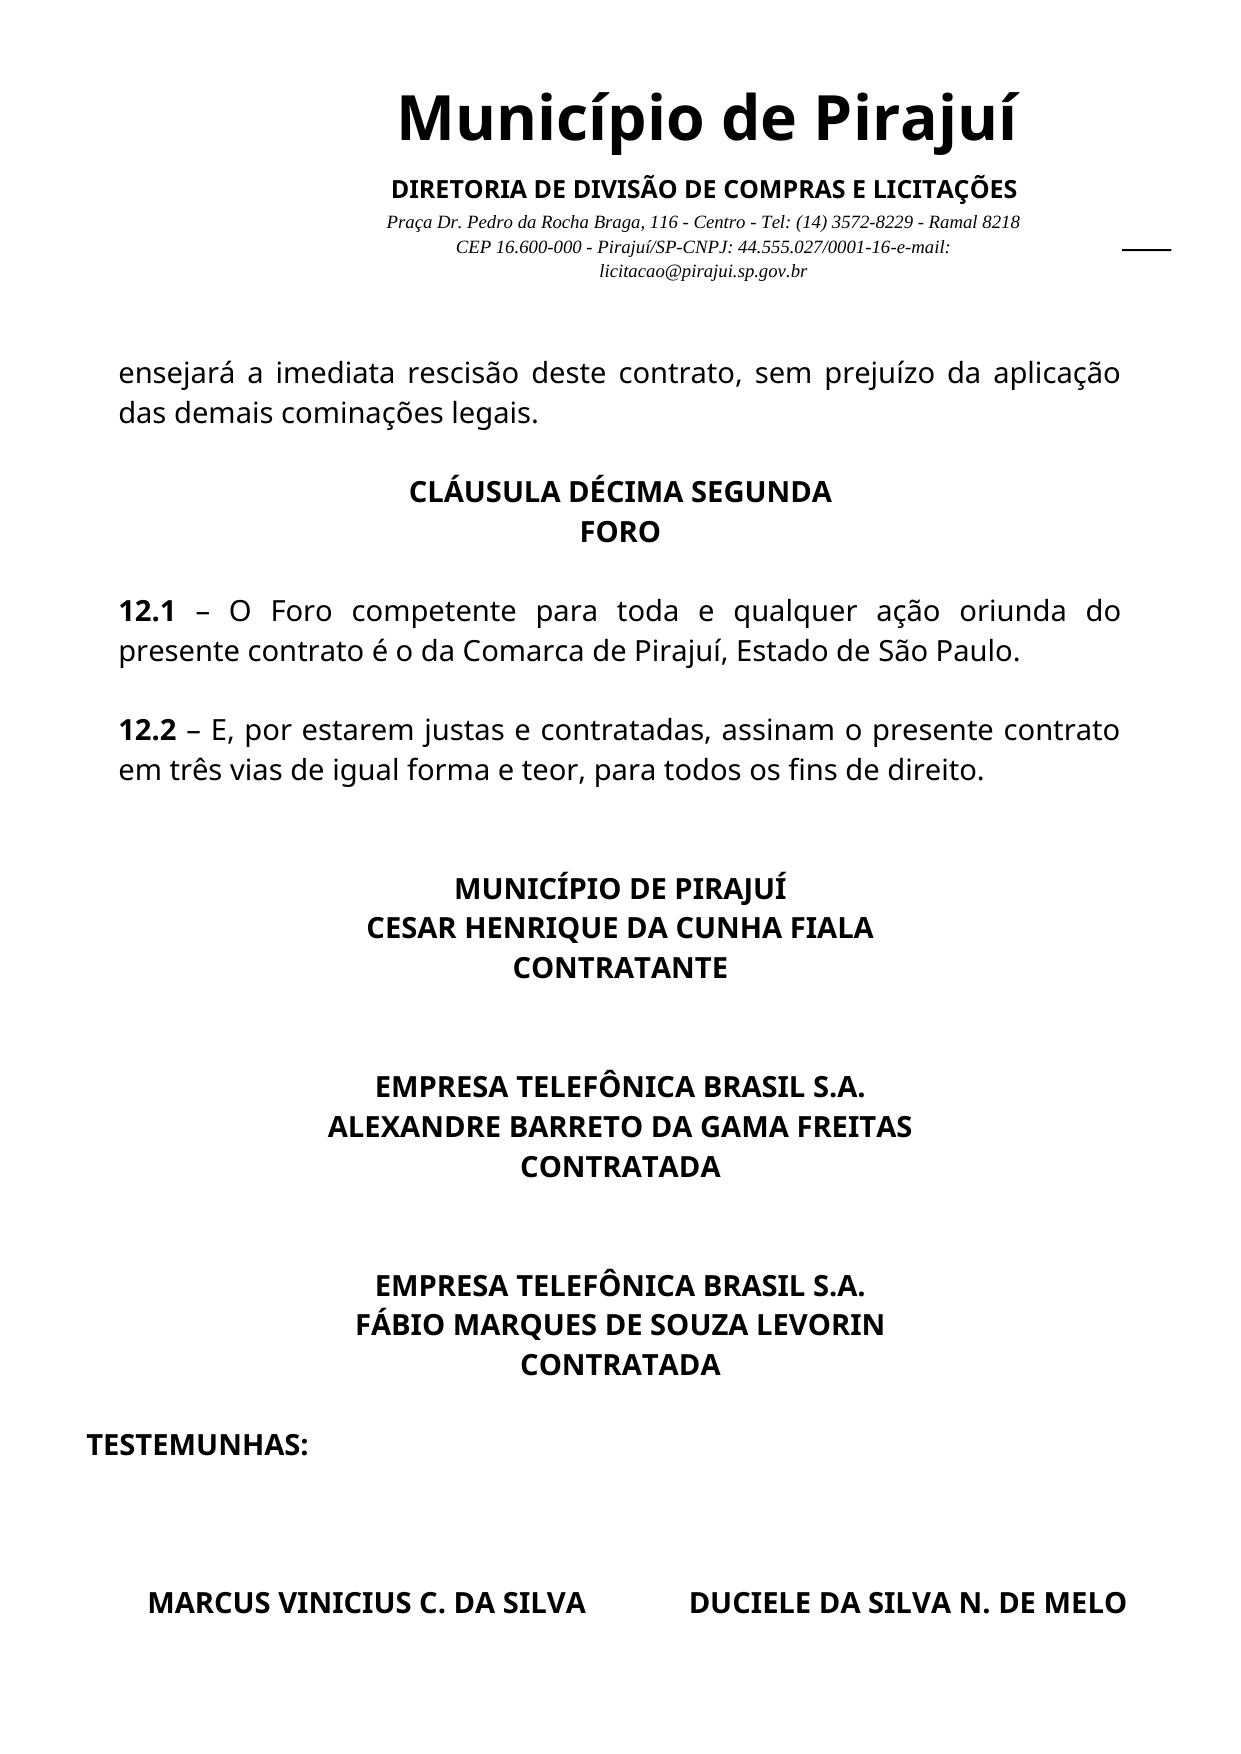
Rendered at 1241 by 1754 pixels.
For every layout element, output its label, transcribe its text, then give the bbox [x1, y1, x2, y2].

text FÁBIO MARQUES DE SOUZA LEVORIN [118, 1305, 1122, 1344]
text CLÁUSULA DÉCIMA SEGUNDA [118, 471, 1122, 511]
text CESAR HENRIQUE DA CUNHA FIALA [118, 908, 1122, 947]
text CONTRATADA [118, 1344, 1122, 1384]
text 12.2 – E, por estarem justas e contratadas, assinam o presente contrato em três vias de igual forma e teor, para todos os fins de direito. [118, 709, 1122, 789]
text ALEXANDRE BARRETO DA GAMA FREITAS [118, 1106, 1122, 1146]
text EMPRESA TELEFÔNICA BRASIL S.A. [118, 1265, 1122, 1305]
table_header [79, 1424, 654, 1622]
text CONTRATANTE [118, 947, 1122, 987]
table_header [654, 1424, 1162, 1622]
text 12.1 – O Foro competente para toda e qualquer ação oriunda do presente contrato é o da Comarca de Pirajuí, Estado de São Paulo. [118, 590, 1122, 670]
text EMPRESA TELEFÔNICA BRASIL S.A. [118, 1067, 1122, 1106]
text CONTRATADA [118, 1146, 1122, 1186]
text FORO [118, 511, 1122, 551]
text MUNICÍPIO DE PIRAJUÍ [118, 868, 1122, 908]
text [118, 352, 1122, 432]
